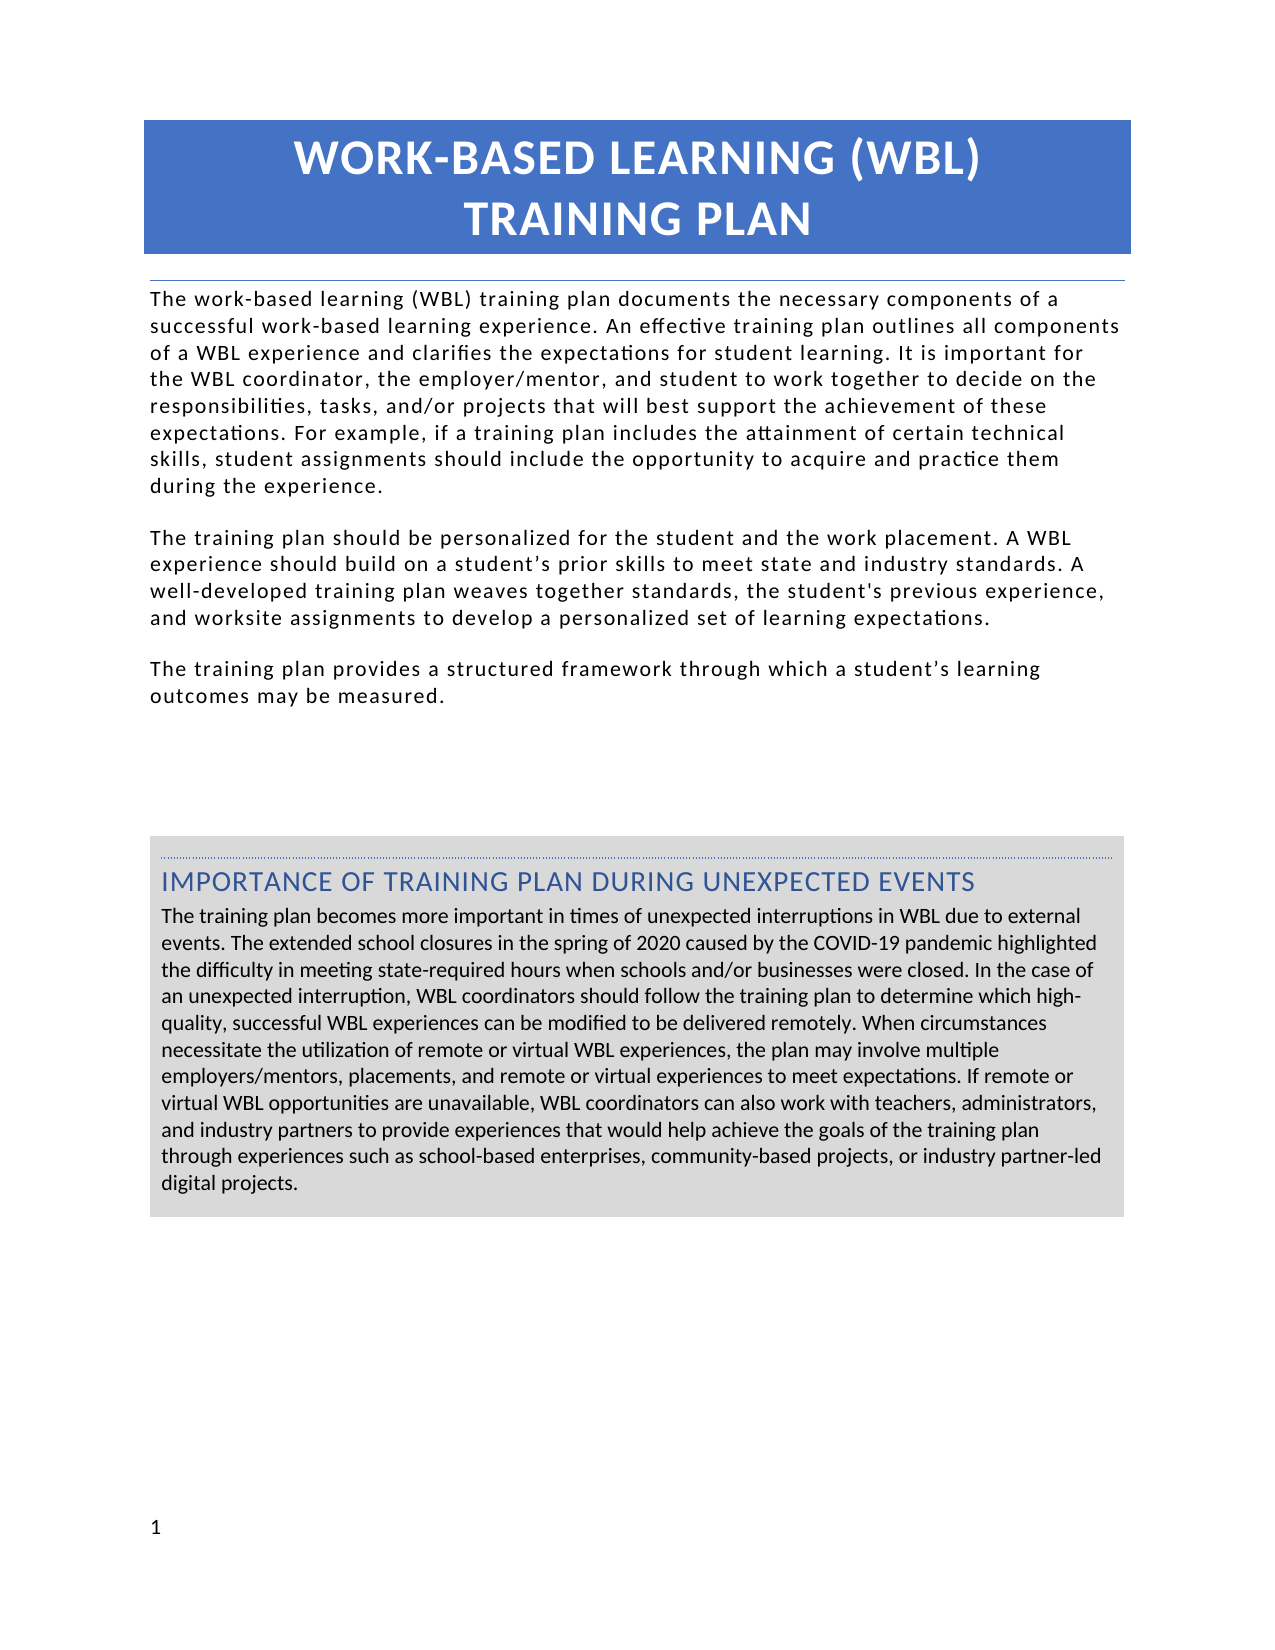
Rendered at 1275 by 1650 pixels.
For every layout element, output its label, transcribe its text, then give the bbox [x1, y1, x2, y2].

subtitle TRAINING PLAN [150, 181, 1125, 248]
subtitle The work-based learning (WBL) training plan documents the necessary components of a successful work-based learning experience. An effective training plan outlines all components of a WBL experience and clarifies the expectations for student learning. It is important for the WBL coordinator, the employer/mentor, and student to work together to decide on the responsibilities, tasks, and/or projects that will best support the achievement of these expectations. For example, if a training plan includes the attainment of certain technical skills, student assignments should include the opportunity to acquire and practice them during the experience. [150, 281, 1125, 499]
subtitle WORK-BASED LEARNING (WBL) [150, 126, 1125, 181]
subtitle The training plan provides a structured framework through which a student’s learning outcomes may be measured. [150, 649, 1125, 709]
subtitle The training plan should be personalized for the student and the work placement. A WBL experience should build on a student’s prior skills to meet state and industry standards. A well-developed training plan weaves together standards, the student's previous experience, and worksite assignments to develop a personalized set of learning expectations. [150, 518, 1125, 630]
table_header Importance of Training Plan During Unexpected Events The training plan becomes more important in times of unexpected interruptions in WBL due to external events. The extended school closures in the spring of 2020 caused by the COVID-19 pandemic highlighted the difficulty in meeting state-required hours when schools and/or businesses were closed. In the case of an unexpected interruption, WBL coordinators should follow the training plan to determine which high-quality, successful WBL experiences can be modified to be delivered remotely. When circumstances necessitate the utilization of remote or virtual WBL experiences, the plan may involve multiple employers/mentors, placements, and remote or virtual experiences to meet expectations. If remote or virtual WBL opportunities are unavailable, WBL coordinators can also work with teachers, administrators, and industry partners to provide experiences that would help achieve the goals of the training plan through experiences such as school-based enterprises, community-based projects, or industry partner-led digital projects. [150, 836, 1124, 1217]
